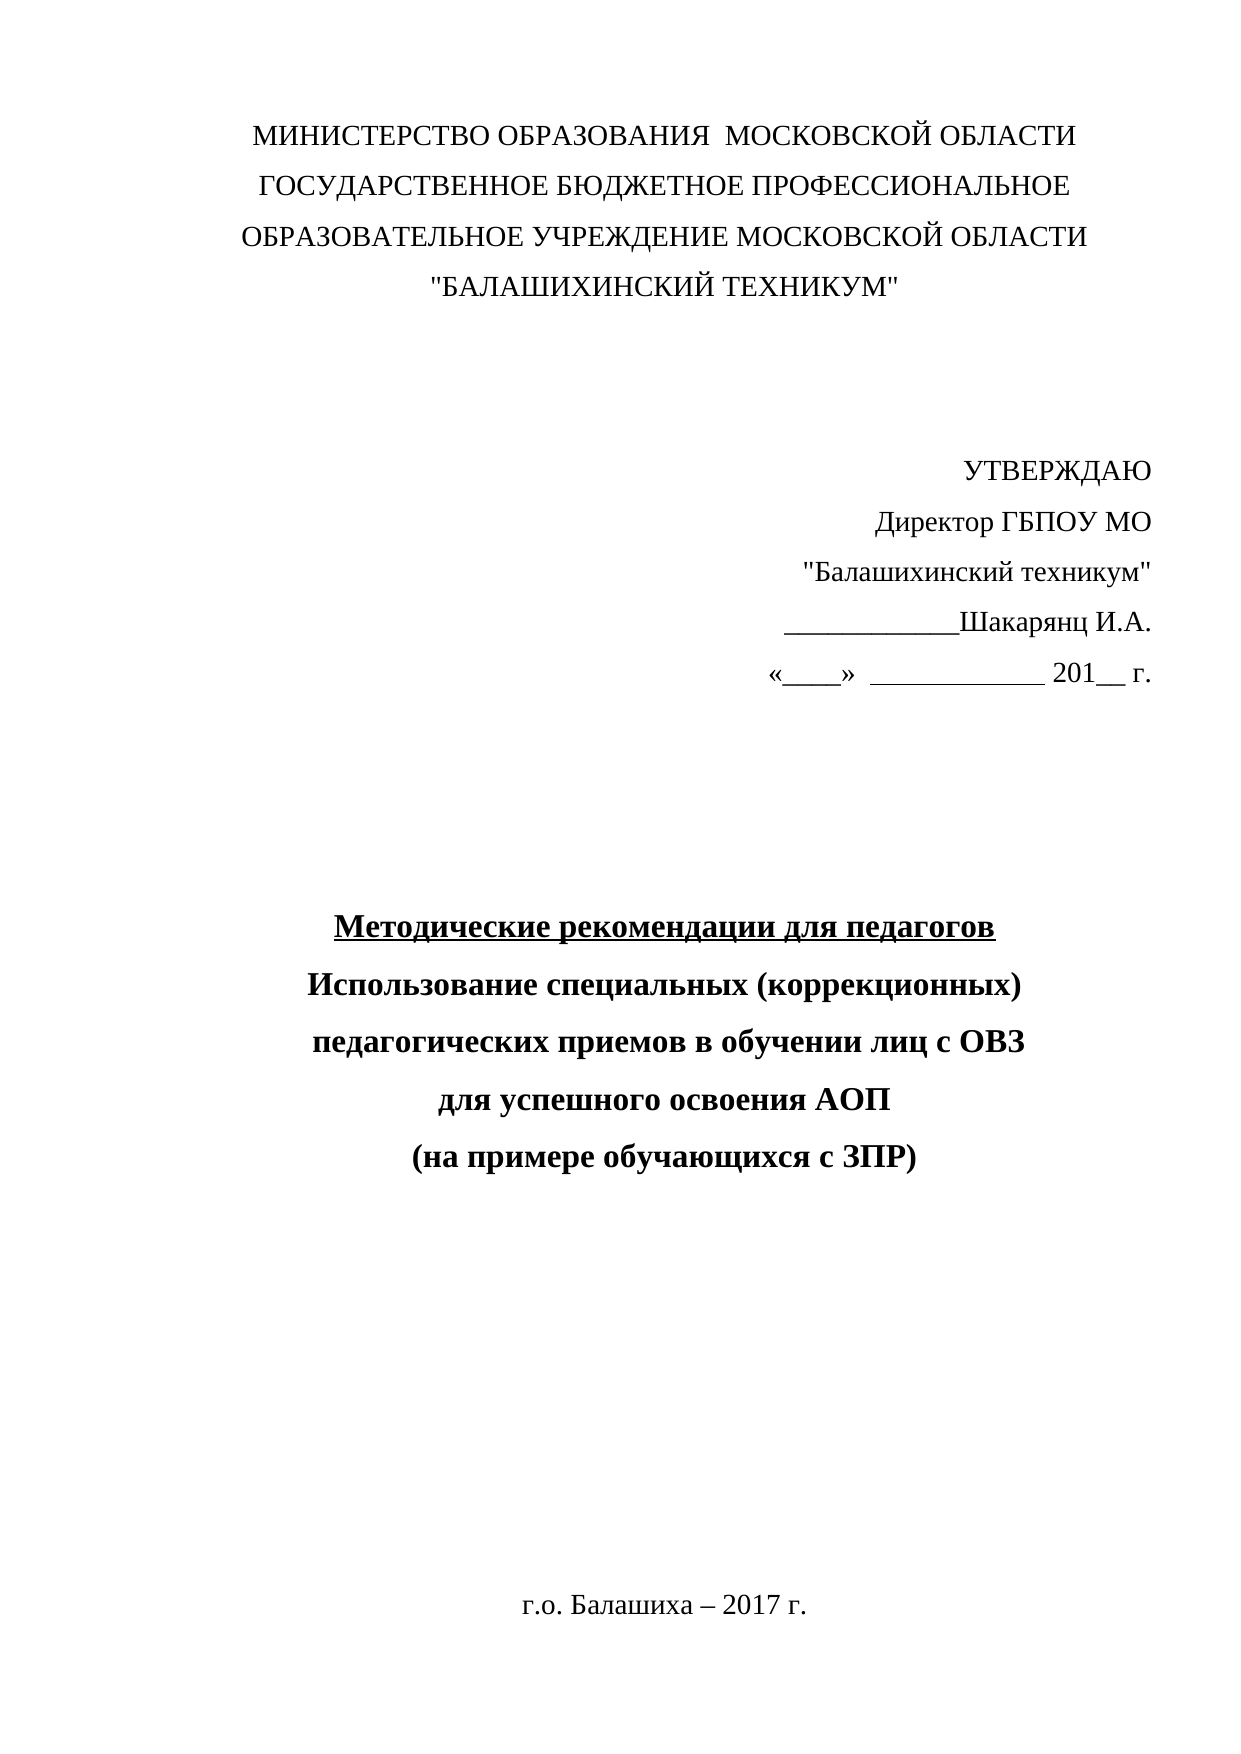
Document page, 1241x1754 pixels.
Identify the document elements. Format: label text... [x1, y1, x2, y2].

text педагогических приемов в обучении лиц с ОВЗ [177, 1021, 1152, 1060]
text (на примере обучающихся с ЗПР) [177, 1136, 1152, 1175]
text «____» 201__ г. [768, 655, 1152, 688]
text г.о. Балашиха – 2017 г. [177, 1587, 1152, 1620]
text Методические рекомендации для педагогов [177, 906, 1152, 945]
text для успешного освоения АОП [177, 1079, 1152, 1117]
text "БАЛАШИХИНСКИЙ ТЕХНИКУМ" [177, 269, 1152, 303]
text ГОСУДАРСТВЕННОЕ БЮДЖЕТНОЕ ПРОФЕССИОНАЛЬНОЕ ОБРАЗОВАТЕЛЬНОЕ УЧРЕЖДЕНИЕ МОСКОВСКОЙ ОБЛАСТИ [177, 168, 1152, 252]
text Директор ГБПОУ МО [768, 504, 1152, 537]
text УТВЕРЖДАЮ [768, 453, 1152, 487]
text МИНИСТЕРСТВО ОБРАЗОВАНИЯ МОСКОВСКОЙ ОБЛАСТИ [177, 118, 1152, 152]
text Использование специальных (коррекционных) [177, 964, 1152, 1002]
text ____________Шакарянц И.А. [768, 604, 1152, 638]
text "Балашихинский техникум" [768, 554, 1152, 588]
